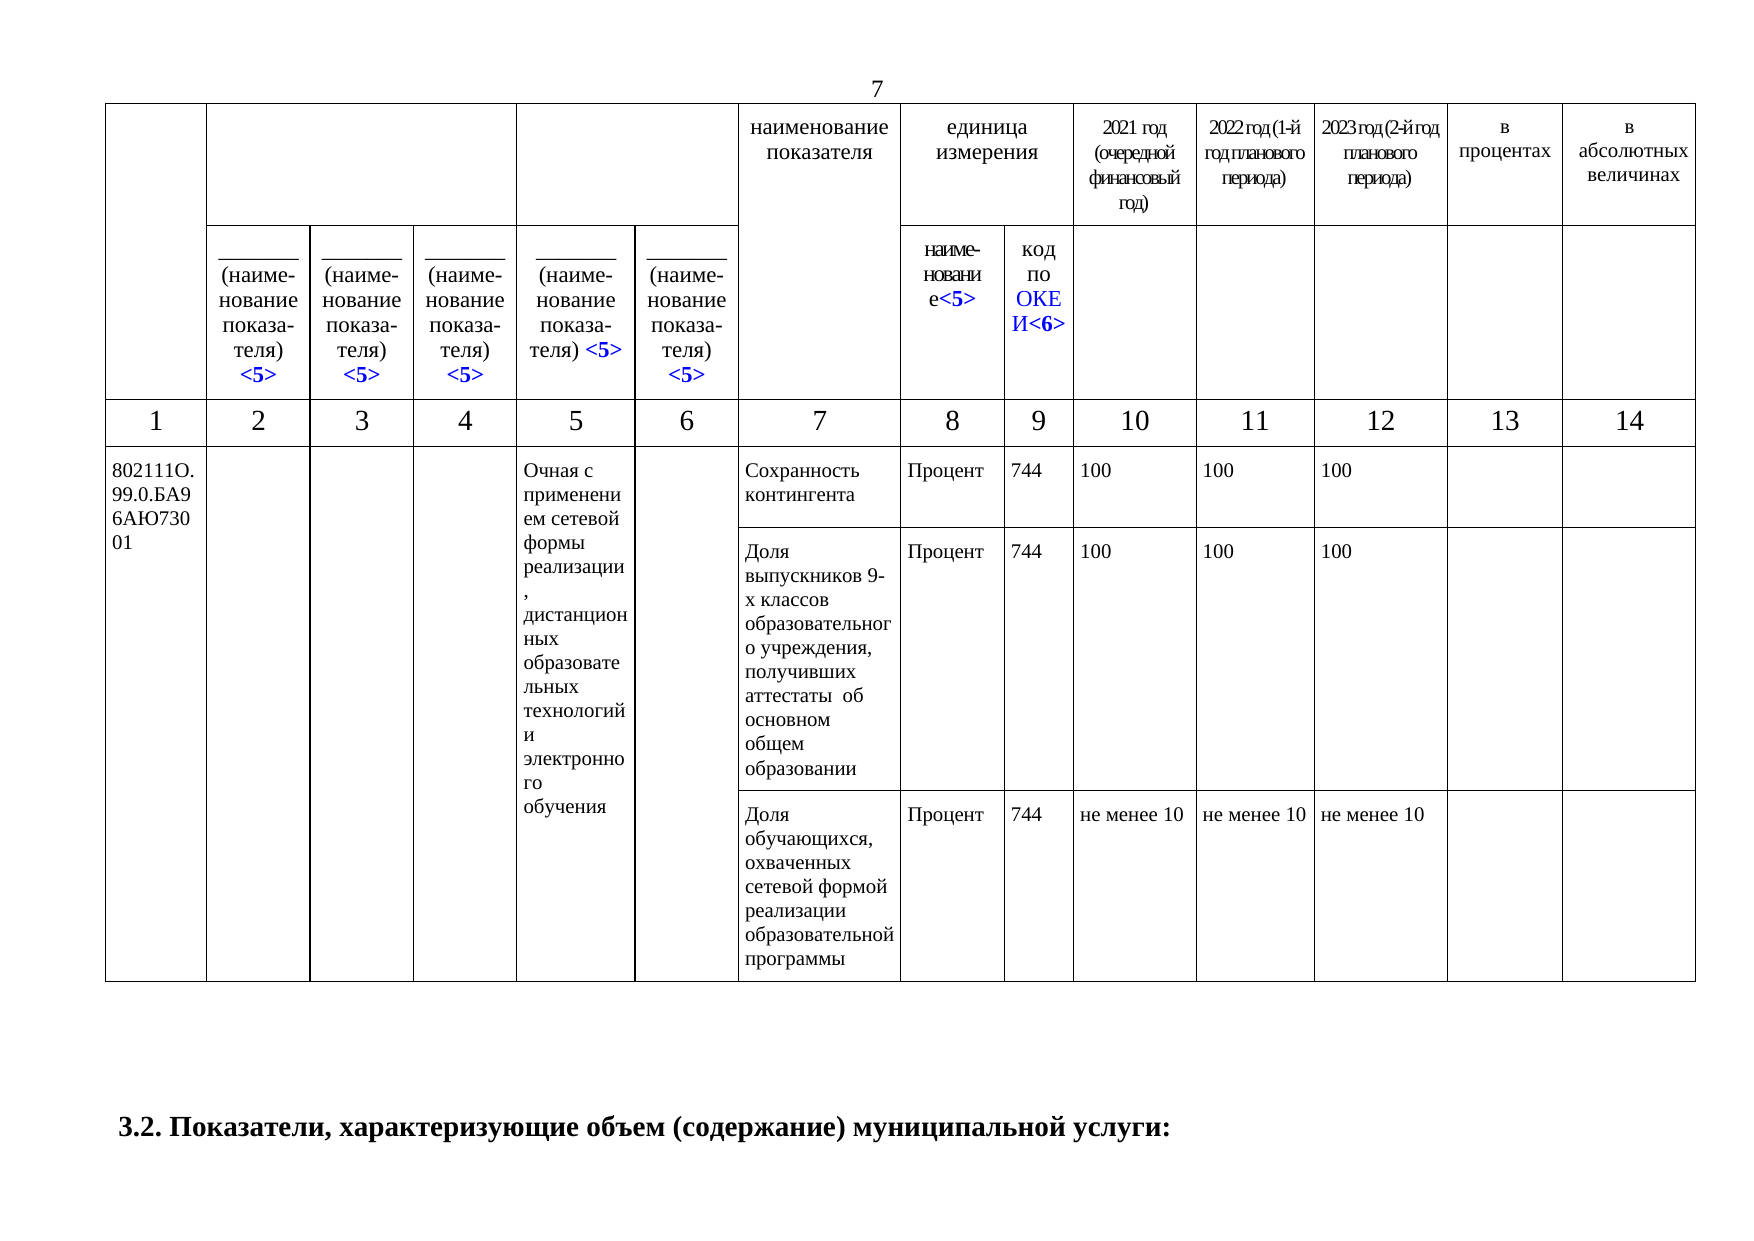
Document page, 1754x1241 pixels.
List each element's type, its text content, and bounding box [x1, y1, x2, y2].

table_cell _______ (наиме-нование показа-теля) <5> [517, 226, 634, 398]
text 3.2. Показатели, характеризующие объем (содержание) муниципальной услуги: [118, 1109, 1636, 1143]
table_cell 8 [901, 400, 1004, 446]
table_cell Сохранность контингента [739, 447, 900, 527]
table_cell 4 [414, 400, 516, 446]
table_cell 1 [106, 400, 206, 446]
table_cell [1448, 447, 1562, 527]
table_cell в абсолютных величинах [1563, 104, 1695, 225]
table_cell Доля выпускников 9-х классов образовательного учреждения, получивших аттестаты об основном общем образовании [739, 528, 900, 790]
table_cell _______ (наиме-нование показа-теля) <5> [207, 226, 309, 398]
table_cell [1074, 226, 1196, 398]
table_cell 12 [1315, 400, 1447, 446]
table_cell _______ (наиме-нование показа-теля) <5> [414, 226, 516, 398]
table_cell 100 [1315, 447, 1447, 527]
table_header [207, 104, 516, 225]
table_cell не менее 10 [1197, 791, 1314, 981]
table_cell 100 [1197, 528, 1314, 790]
table_cell не менее 10 [1074, 791, 1196, 981]
table_cell Процент [901, 528, 1004, 790]
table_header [517, 104, 738, 225]
table_cell [1563, 226, 1695, 398]
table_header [106, 104, 206, 398]
table_cell 3 [311, 400, 413, 446]
table_cell 100 [1197, 447, 1314, 527]
table_cell 2022 год (1-й год планового периода) [1197, 104, 1314, 225]
table_cell 5 [517, 400, 634, 446]
table_cell 2021 год (очередной финансовый год) [1074, 104, 1196, 225]
table_cell Процент [901, 791, 1004, 981]
table_cell [1563, 528, 1695, 790]
table_cell [1448, 791, 1562, 981]
table_cell [1448, 528, 1562, 790]
table_cell 6 [636, 400, 738, 446]
table_cell наиме-нование<5> [901, 226, 1004, 398]
table_cell Доля обучающихся, охваченных сетевой формой реализации образовательной программы [739, 791, 900, 981]
table_cell 744 [1005, 791, 1073, 981]
table_cell 7 [739, 400, 900, 446]
table_cell 2023 год (2-й год планового периода) [1315, 104, 1447, 225]
table_cell [1448, 226, 1562, 398]
table_cell 9 [1005, 400, 1073, 446]
table_cell единица измерения [901, 104, 1073, 225]
table_cell [311, 447, 413, 981]
table_cell [1315, 226, 1447, 398]
table_cell _______ (наиме-нование показа-теля) <5> [636, 226, 738, 398]
table_cell [414, 447, 516, 981]
table_cell 744 [1005, 447, 1073, 527]
table_cell не менее 10 [1315, 791, 1447, 981]
table_cell 100 [1315, 528, 1447, 790]
table_cell Процент [901, 447, 1004, 527]
table_cell 100 [1074, 447, 1196, 527]
table_cell [636, 447, 738, 981]
table_cell [207, 447, 309, 981]
table_cell _______ (наиме-нование показа-теля) <5> [311, 226, 413, 398]
table_cell Очная с применением сетевой формы реализации, дистанционных образовательных технологий и электронного обучения [517, 447, 634, 981]
table_cell код по ОКЕИ<6> [1005, 226, 1073, 398]
table_cell наименование показателя [739, 104, 900, 398]
table_cell 744 [1005, 528, 1073, 790]
table_cell [1197, 226, 1314, 398]
table_cell [1563, 791, 1695, 981]
table_cell 2 [207, 400, 309, 446]
table_cell 14 [1563, 400, 1695, 446]
table_cell 11 [1197, 400, 1314, 446]
table_cell в процентах [1448, 104, 1562, 225]
table_cell [1563, 447, 1695, 527]
table_cell 13 [1448, 400, 1562, 446]
table_cell 10 [1074, 400, 1196, 446]
table_cell 100 [1074, 528, 1196, 790]
table_cell 802111О.99.0.БА96АЮ73001 [106, 447, 206, 981]
